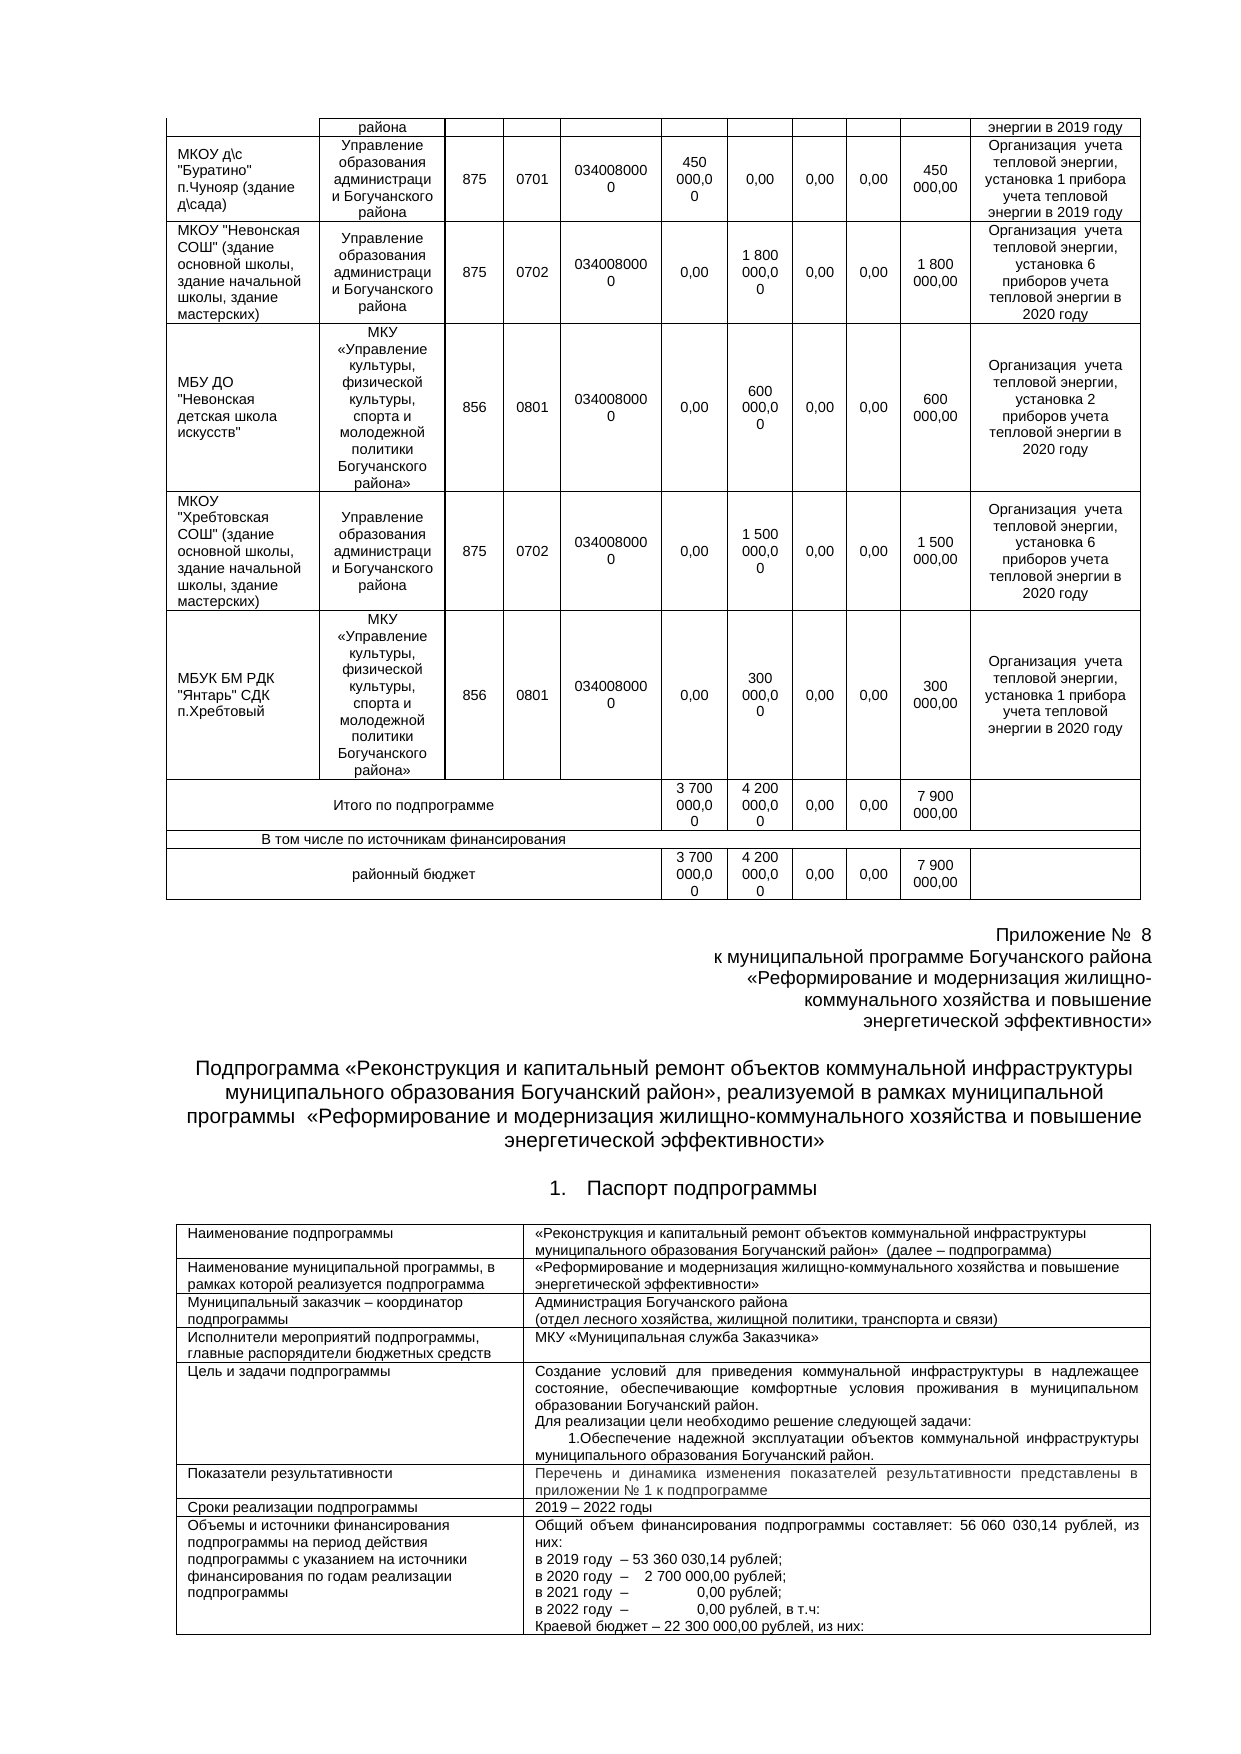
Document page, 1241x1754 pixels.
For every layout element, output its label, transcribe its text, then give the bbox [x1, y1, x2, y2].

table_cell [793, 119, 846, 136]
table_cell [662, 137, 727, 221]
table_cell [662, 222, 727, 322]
text Приложение № 8 [709, 924, 1152, 946]
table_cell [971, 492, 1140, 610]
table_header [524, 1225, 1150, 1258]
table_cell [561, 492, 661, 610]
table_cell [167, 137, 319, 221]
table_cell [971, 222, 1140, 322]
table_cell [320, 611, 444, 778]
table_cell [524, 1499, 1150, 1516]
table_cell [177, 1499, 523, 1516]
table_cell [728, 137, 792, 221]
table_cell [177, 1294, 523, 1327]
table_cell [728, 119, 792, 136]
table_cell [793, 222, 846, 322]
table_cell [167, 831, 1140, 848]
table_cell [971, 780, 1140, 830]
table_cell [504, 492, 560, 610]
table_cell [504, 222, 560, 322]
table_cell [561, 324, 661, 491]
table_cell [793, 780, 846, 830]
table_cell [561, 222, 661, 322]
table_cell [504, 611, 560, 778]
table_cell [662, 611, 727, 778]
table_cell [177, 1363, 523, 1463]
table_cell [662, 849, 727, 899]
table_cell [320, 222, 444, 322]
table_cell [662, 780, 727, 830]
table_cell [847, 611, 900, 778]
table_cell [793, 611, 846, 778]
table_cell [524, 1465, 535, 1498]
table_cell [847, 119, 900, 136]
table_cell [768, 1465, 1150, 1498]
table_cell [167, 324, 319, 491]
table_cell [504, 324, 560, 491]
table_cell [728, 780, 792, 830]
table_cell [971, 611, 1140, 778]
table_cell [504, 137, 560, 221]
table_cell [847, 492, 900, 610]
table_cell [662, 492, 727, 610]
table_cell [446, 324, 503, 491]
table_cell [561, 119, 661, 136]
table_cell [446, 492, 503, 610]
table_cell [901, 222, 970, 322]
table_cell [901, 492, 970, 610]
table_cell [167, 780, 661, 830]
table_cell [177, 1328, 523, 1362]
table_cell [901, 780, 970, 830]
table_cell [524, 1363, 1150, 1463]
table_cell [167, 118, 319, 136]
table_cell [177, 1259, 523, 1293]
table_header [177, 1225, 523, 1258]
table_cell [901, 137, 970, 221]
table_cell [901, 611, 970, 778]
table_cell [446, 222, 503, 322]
text к муниципальной программе Богучанского района «Реформирование и модернизация жилищно-коммунального хозяйства и повышение энергетической эффективности» [709, 946, 1152, 1032]
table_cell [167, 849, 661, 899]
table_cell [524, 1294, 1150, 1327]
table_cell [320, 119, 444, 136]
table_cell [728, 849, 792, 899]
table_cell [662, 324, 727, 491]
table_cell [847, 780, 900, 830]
list Паспорт подпрограммы [215, 1176, 1152, 1199]
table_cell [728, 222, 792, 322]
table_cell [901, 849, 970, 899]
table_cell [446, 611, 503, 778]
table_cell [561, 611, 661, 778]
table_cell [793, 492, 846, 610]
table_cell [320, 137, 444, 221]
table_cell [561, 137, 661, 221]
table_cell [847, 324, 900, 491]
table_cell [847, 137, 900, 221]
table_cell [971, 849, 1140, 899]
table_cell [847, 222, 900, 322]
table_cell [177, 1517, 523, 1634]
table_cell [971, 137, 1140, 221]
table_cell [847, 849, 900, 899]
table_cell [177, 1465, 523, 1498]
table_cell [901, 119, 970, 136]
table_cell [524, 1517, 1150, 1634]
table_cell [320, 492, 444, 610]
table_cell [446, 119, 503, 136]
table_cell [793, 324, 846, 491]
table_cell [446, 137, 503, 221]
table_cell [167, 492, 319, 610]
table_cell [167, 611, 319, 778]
text Подпрограмма «Реконструкция и капитальный ремонт объектов коммунальной инфраструктуры муниципального образования Богучанский район», реализуемой в рамках муниципальной программы «Реформирование и модернизация жилищно-коммунального хозяйства и повышение энергетической эффективности» [177, 1056, 1152, 1152]
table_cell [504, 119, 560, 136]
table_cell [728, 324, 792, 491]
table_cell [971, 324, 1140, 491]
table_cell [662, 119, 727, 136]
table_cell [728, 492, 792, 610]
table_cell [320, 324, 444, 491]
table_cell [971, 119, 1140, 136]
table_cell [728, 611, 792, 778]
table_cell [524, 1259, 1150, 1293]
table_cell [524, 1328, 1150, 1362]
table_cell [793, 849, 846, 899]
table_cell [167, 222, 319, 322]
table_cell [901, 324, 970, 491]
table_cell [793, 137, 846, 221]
